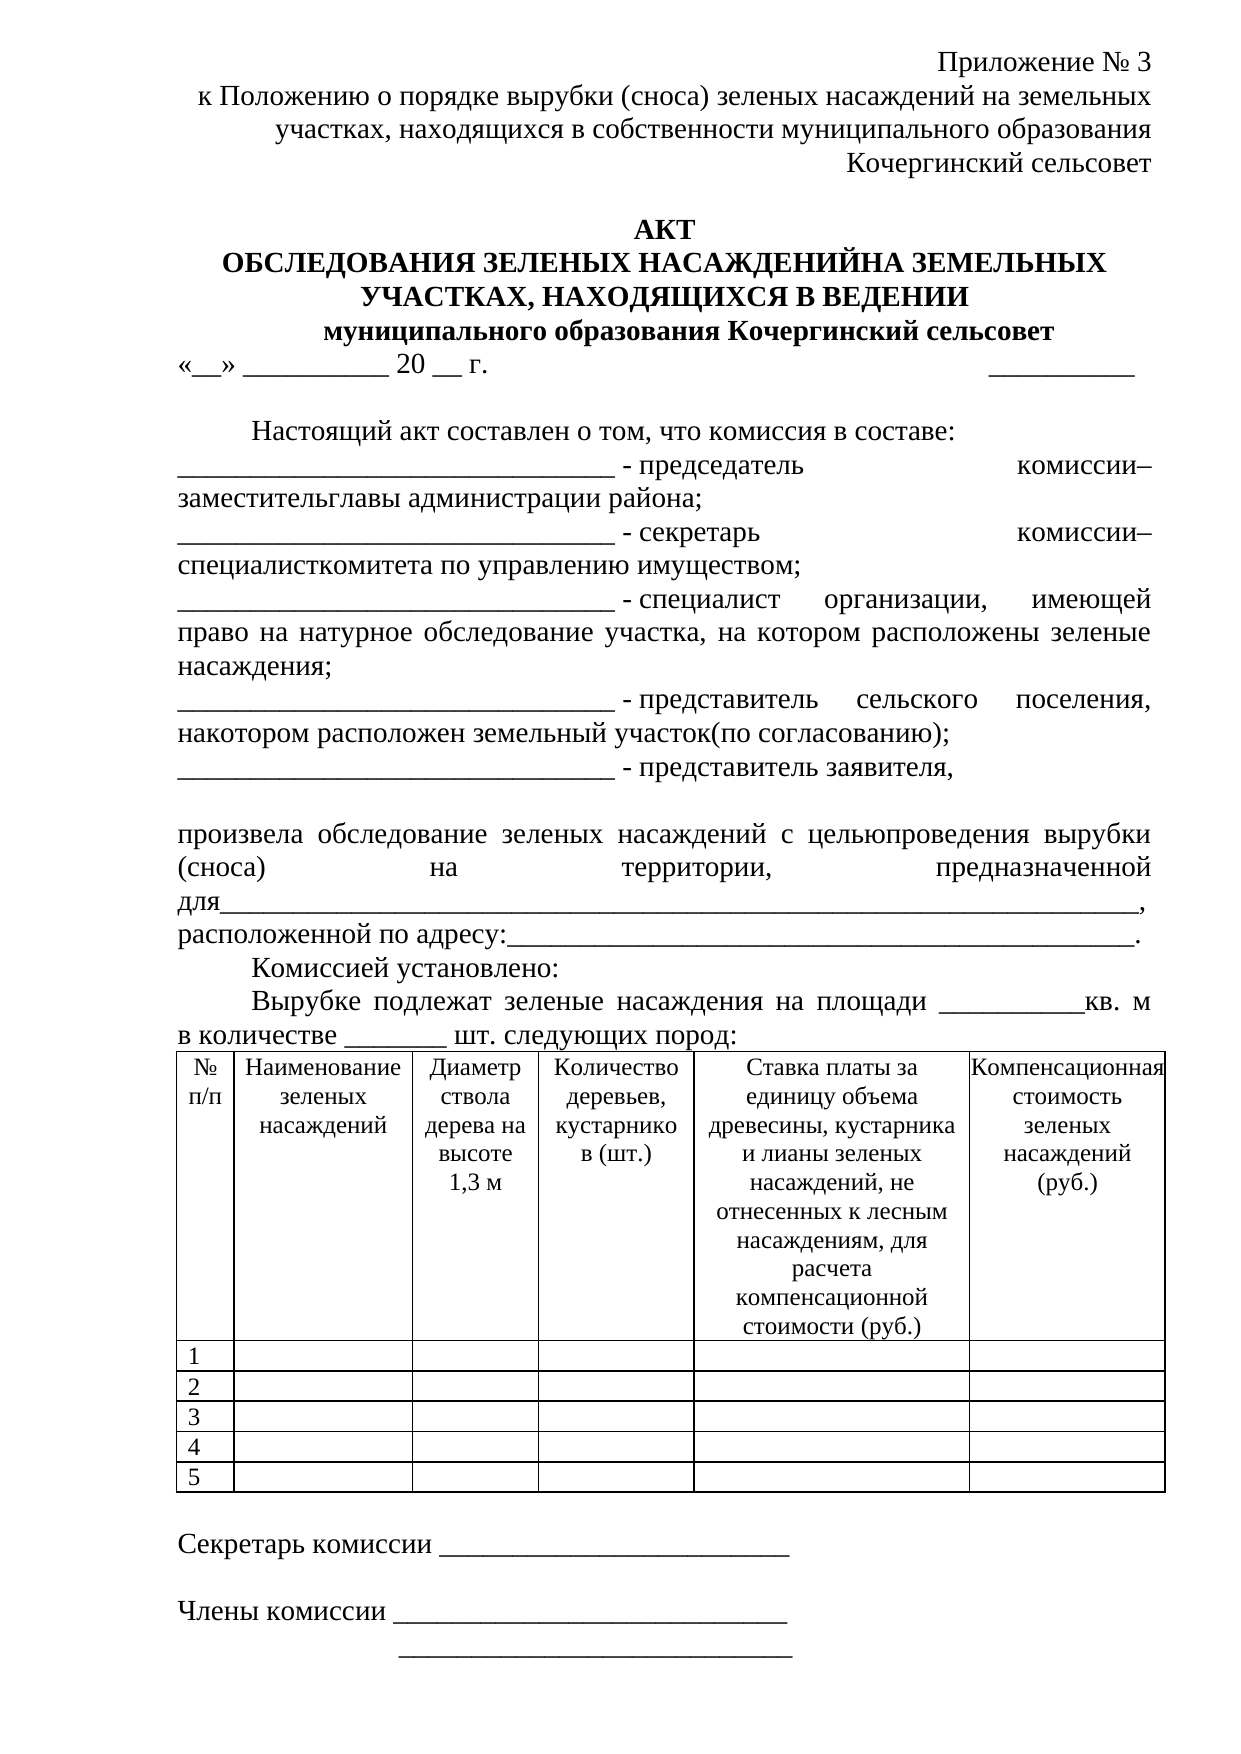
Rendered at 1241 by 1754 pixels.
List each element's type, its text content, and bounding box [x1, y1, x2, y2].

table_cell [539, 1463, 693, 1491]
table_cell [235, 1432, 412, 1461]
text Приложение № 3 [177, 44, 1152, 78]
text Секретарь комиссии ________________________ [177, 1526, 1152, 1560]
text ______________________________ - специалист организации, имеющей право на натурное обследование участка, на котором расположены зеленые насаждения; [177, 581, 1152, 682]
table_header Наименование зеленых насаждений [235, 1052, 412, 1340]
table_cell [539, 1432, 693, 1461]
table_header № п/п [177, 1052, 233, 1340]
table_cell [235, 1463, 412, 1491]
table_cell [413, 1341, 538, 1370]
table_cell 4 [177, 1432, 233, 1461]
table_cell [970, 1432, 1164, 1461]
text ______________________________ - секретарь комиссии–специалисткомитета по управлению имуществом; [177, 514, 1152, 581]
table_cell [970, 1463, 1164, 1491]
table_cell [695, 1463, 969, 1491]
table_cell [970, 1402, 1164, 1431]
text ______________________________ - председатель комиссии–заместительглавы администрации района; [177, 447, 1152, 514]
table_cell [235, 1341, 412, 1370]
table_cell [695, 1372, 969, 1400]
table_cell [970, 1372, 1164, 1400]
text Комиссией установлено: [177, 950, 1152, 983]
text муниципального образования Кочергинский сельсовет [177, 313, 1152, 346]
text ______________________________ - представитель сельского поселения, накотором расположен земельный участок(по согласованию); [177, 682, 1152, 749]
table_cell 3 [177, 1402, 233, 1431]
table_cell 2 [177, 1372, 233, 1400]
table_header Диаметр ствола дерева на высоте 1,3 м [413, 1052, 538, 1340]
table_cell [235, 1372, 412, 1400]
text произвела обследование зеленых насаждений с цельюпроведения вырубки (сноса) на территории, предназначенной для_______________________________________________________________, расположенной по адресу:___________________________________________. [177, 816, 1152, 950]
table_cell [695, 1402, 969, 1431]
table_cell [695, 1432, 969, 1461]
table_cell [413, 1372, 538, 1400]
text к Положению о порядке вырубки (сноса) зеленых насаждений на земельных участках, находящихся в собственности муниципального образования Кочергинский сельсовет [177, 78, 1152, 178]
table_header Ставка платы за единицу объема древесины, кустарника и лианы зеленых насаждений, не отнесенных к лесным насаждениям, для расчета компенсационной стоимости (руб.) [695, 1052, 969, 1340]
table_cell [413, 1402, 538, 1431]
table_header Количество деревьев, кустарников (шт.) [539, 1052, 693, 1340]
text Члены комиссии ___________________________ [177, 1593, 1152, 1627]
table_header Компенсационная стоимость зеленых насаждений (руб.) [970, 1052, 1164, 1340]
table_cell [695, 1341, 969, 1370]
table_cell [539, 1372, 693, 1400]
table_cell [539, 1402, 693, 1431]
table_cell 5 [177, 1463, 233, 1491]
text Настоящий акт составлен о том, что комиссия в составе: [177, 413, 1152, 447]
table_cell [539, 1341, 693, 1370]
table_cell [970, 1341, 1164, 1370]
text ОБСЛЕДОВАНИЯ ЗЕЛЕНЫХ НАСАЖДЕНИЙНА ЗЕМЕЛЬНЫХ УЧАСТКАХ, НАХОДЯЩИХСЯ В ВЕДЕНИИ [177, 246, 1152, 313]
text «__» __________ 20 __ г. __________ [177, 346, 1152, 380]
text ______________________________ - представитель заявителя, [177, 749, 1152, 782]
table_cell [413, 1463, 538, 1491]
text ___________________________ [177, 1627, 1152, 1661]
table_cell [413, 1432, 538, 1461]
table_cell 1 [177, 1341, 233, 1370]
text Вырубке подлежат зеленые насаждения на площади __________кв. м в количестве _______ шт. следующих пород: [177, 983, 1152, 1051]
text АКТ [177, 212, 1152, 246]
table_cell [235, 1402, 412, 1431]
